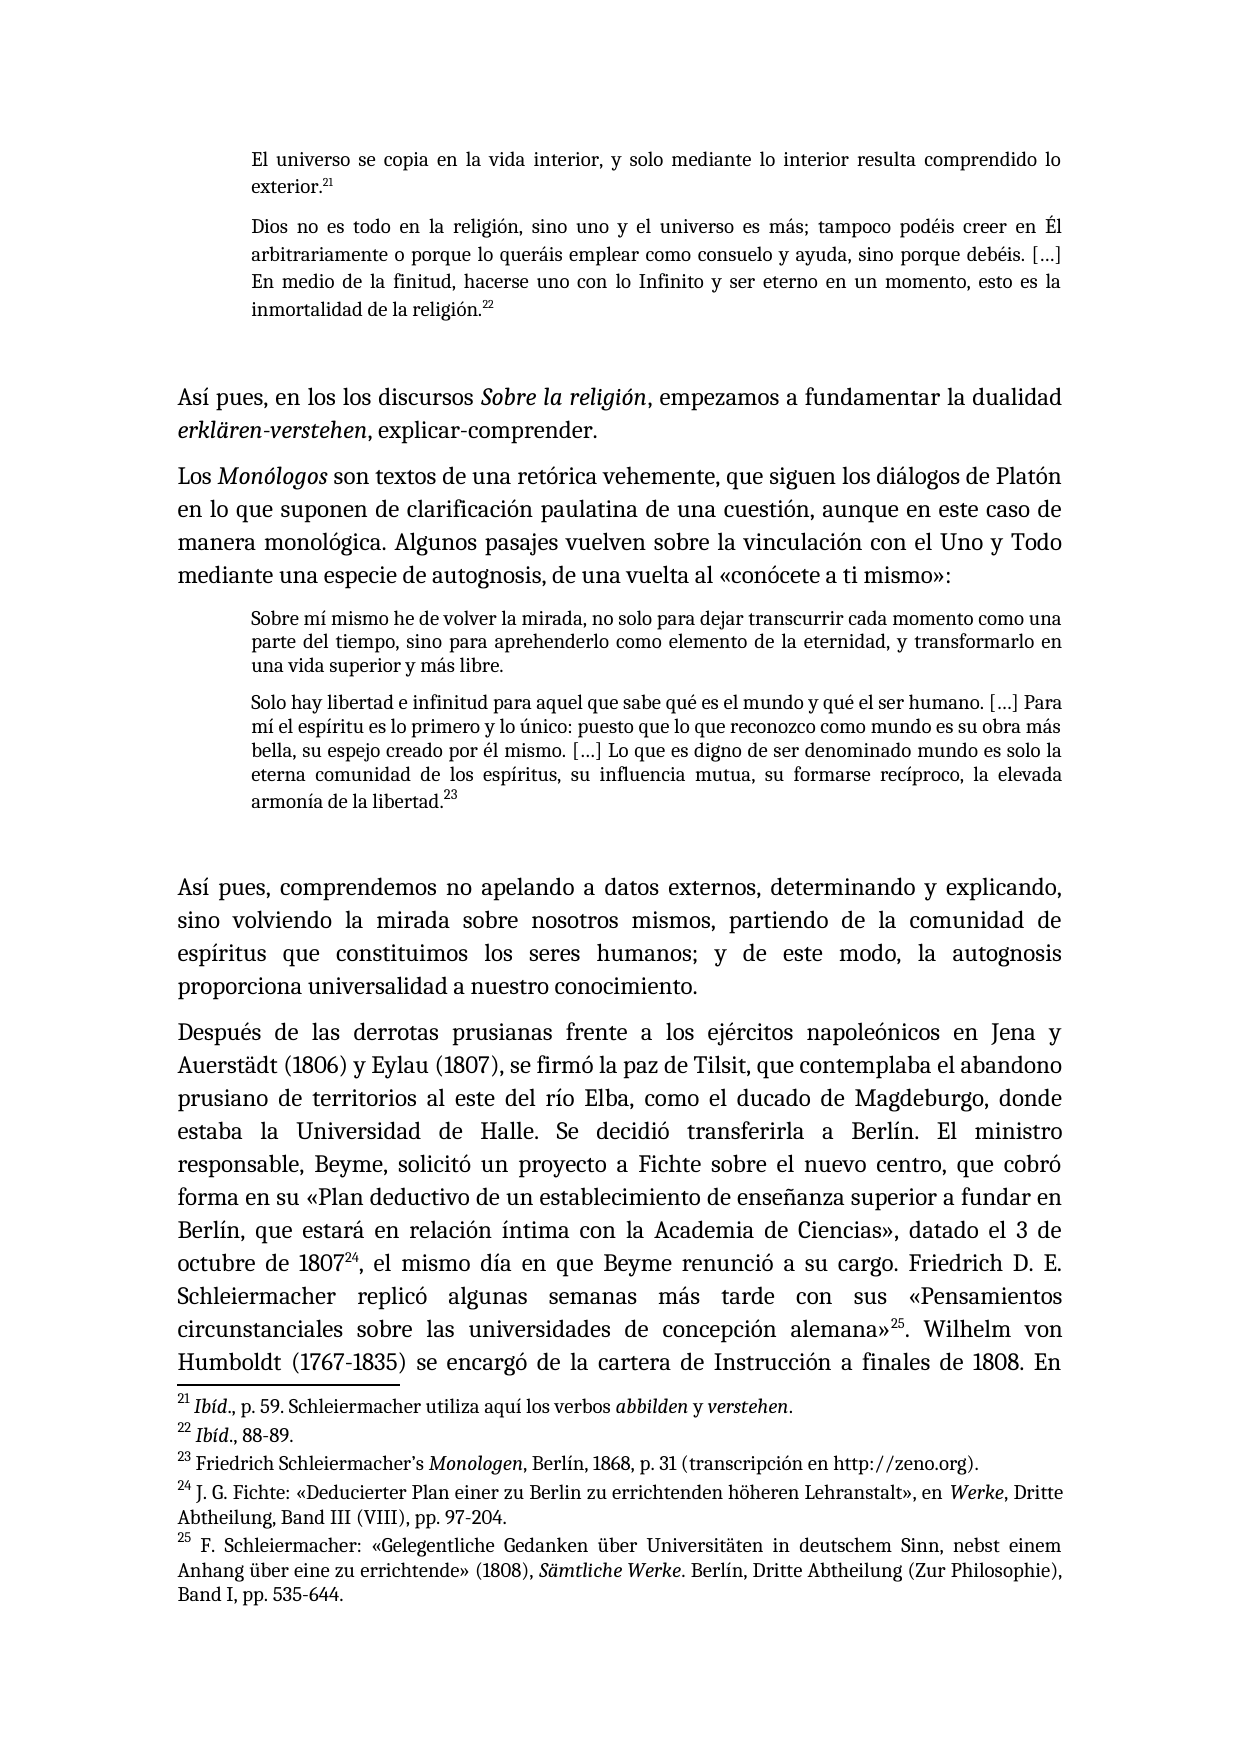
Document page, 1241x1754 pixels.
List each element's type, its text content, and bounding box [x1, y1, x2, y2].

text Solo hay libertad e infinitud para aquel que sabe qué es el mundo y qué el ser humano. […] Para mí el espíritu es lo primero y lo único: puesto que lo que reconozco como mundo es su obra más bella, su espejo creado por él mismo. […] Lo que es digno de ser denominado mundo es solo la eterna comunidad de los espíritus, su influencia mutua, su formarse recíproco, la elevada armonía de la libertad. [251, 691, 1063, 815]
text Así pues, comprendemos no apelando a datos externos, determinando y explicando, sino volviendo la mirada sobre nosotros mismos, partiendo de la comunidad de espíritus que constituimos los seres humanos; y de este modo, la autognosis proporciona universalidad a nuestro conocimiento. [177, 873, 1063, 1001]
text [177, 1018, 1063, 1377]
text Sobre mí mismo he de volver la mirada, no solo para dejar transcurrir cada momento como una parte del tiempo, sino para aprehenderlo como elemento de la eternidad, y transformarlo en una vida superior y más libre. [251, 606, 1063, 678]
text El universo se copia en la vida interior, y solo mediante lo interior resulta comprendido lo exterior. [251, 148, 1063, 199]
text Los Monólogos son textos de una retórica vehemente, que siguen los diálogos de Platón en lo que suponen de clarificación paulatina de una cuestión, aunque en este caso de manera monológica. Algunos pasajes vuelven sobre la vinculación con el Uno y Todo mediante una especie de autognosis, de una vuelta al «conócete a ti mismo»: [177, 462, 1063, 589]
text Dios no es todo en la religión, sino uno y el universo es más; tampoco podéis creer en Él arbitrariamente o porque lo queráis emplear como consuelo y ayuda, sino porque debéis. […] En medio de la finitud, hacerse uno con lo Infinito y ser eterno en un momento, esto es la inmortalidad de la religión. [251, 215, 1063, 322]
text Así pues, en los los discursos Sobre la religión, empezamos a fundamentar la dualidad erklären-verstehen, explicar-comprender. [177, 383, 1063, 445]
